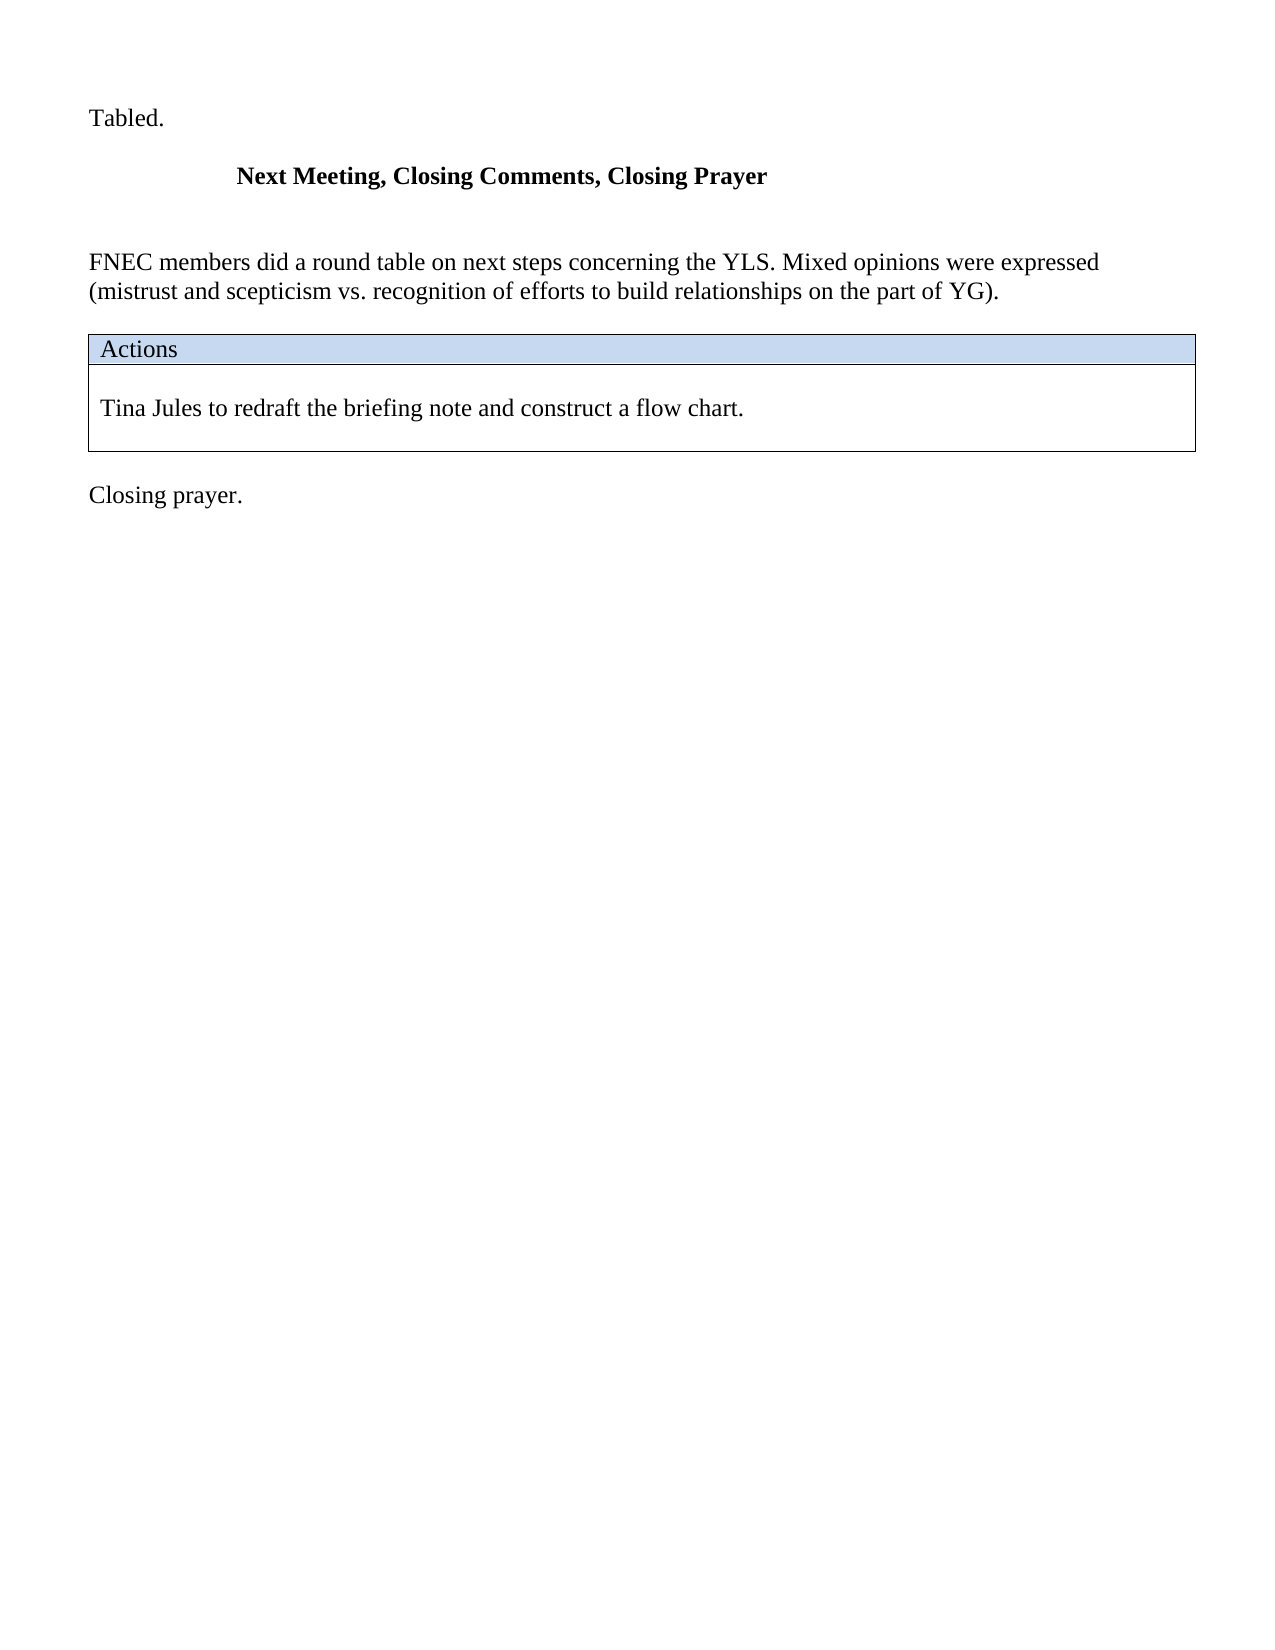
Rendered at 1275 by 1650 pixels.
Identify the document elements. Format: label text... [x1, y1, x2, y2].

table_header Actions [89, 335, 1195, 363]
text Next Meeting, Closing Comments, Closing Prayer [161, 161, 1181, 190]
text Tabled. [89, 103, 1181, 132]
text FNEC members did a round table on next steps concerning the YLS. Mixed opinions were expressed (mistrust and scepticism vs. recognition of efforts to build relationships on the part of YG). [89, 247, 1181, 305]
text Closing prayer. [89, 481, 1181, 509]
table_cell Tina Jules to redraft the briefing note and construct a flow chart. [89, 365, 1195, 451]
